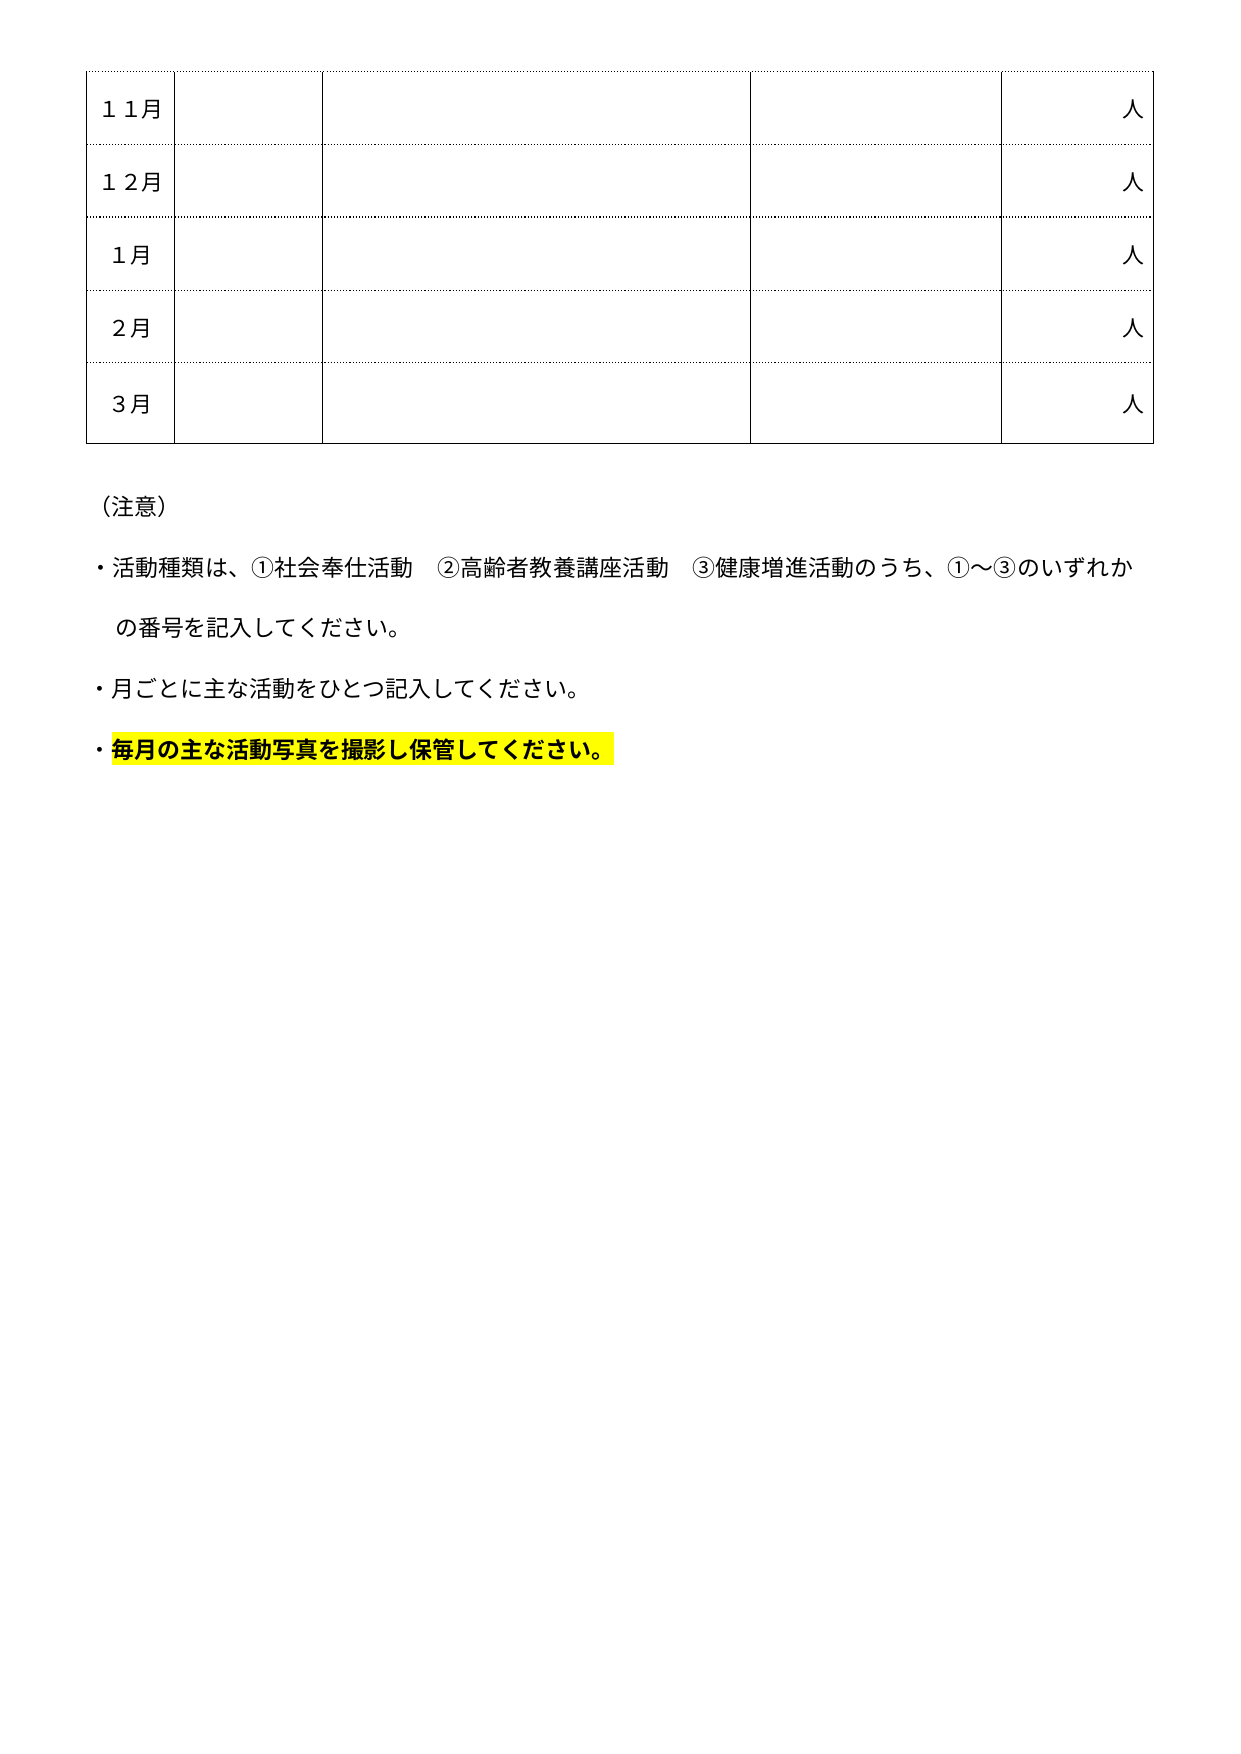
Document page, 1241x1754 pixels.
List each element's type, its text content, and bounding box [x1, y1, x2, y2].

table_cell [175, 216, 322, 290]
text ・月ごとに主な活動をひとつ記入してください。 [89, 657, 1137, 718]
table_cell [323, 144, 750, 216]
text ・活動種類は、①社会奉仕活動 ②高齢者教養講座活動 ③健康増進活動のうち、①～③のいずれかの番号を記入してください。 [89, 536, 1137, 657]
table_cell [175, 290, 322, 362]
table_cell [175, 144, 322, 216]
table_cell [751, 144, 1001, 216]
text （注意） [89, 475, 1063, 536]
table_cell ２月 [87, 290, 174, 362]
table_cell 人 [1002, 144, 1153, 216]
table_cell １２月 [87, 144, 174, 216]
table_cell １１月 [87, 71, 175, 144]
table_cell [751, 290, 1001, 362]
table_cell [751, 71, 1001, 144]
table_cell 人 [1002, 216, 1153, 290]
table_cell [323, 216, 750, 290]
table_cell [323, 71, 751, 144]
table_cell １月 [87, 216, 174, 290]
table_cell 人 [1002, 362, 1153, 443]
table_cell [175, 71, 322, 144]
table_cell 人 [1002, 290, 1153, 362]
table_cell [751, 362, 1001, 443]
table_cell 人 [1002, 71, 1153, 144]
table_cell [323, 290, 750, 362]
table_cell [175, 362, 322, 443]
text ・毎月の主な活動写真を撮影し保管してください。 [89, 718, 1137, 779]
table_cell [751, 216, 1001, 290]
table_cell [323, 362, 750, 443]
table_cell ３月 [87, 362, 174, 443]
